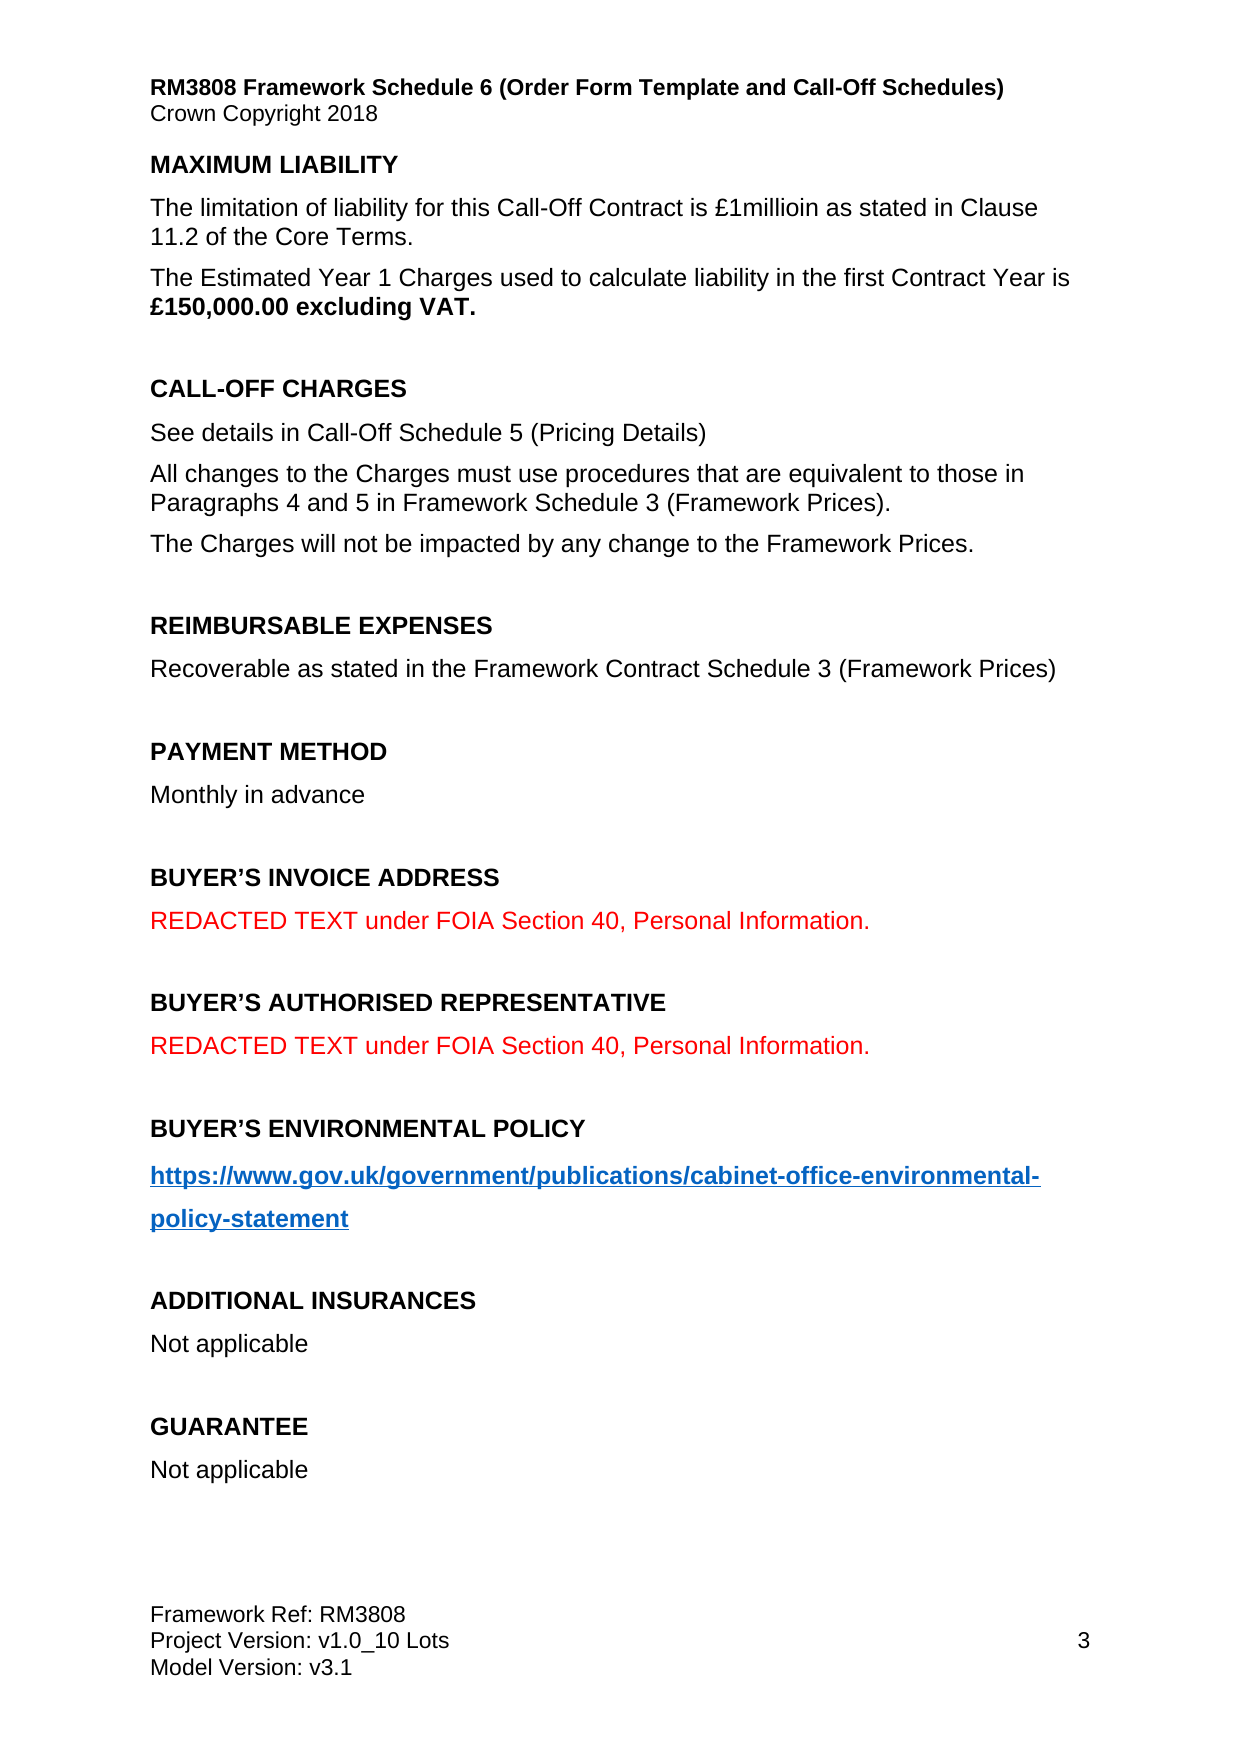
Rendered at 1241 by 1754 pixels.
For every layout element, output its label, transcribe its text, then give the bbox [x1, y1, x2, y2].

text All changes to the Charges must use procedures that are equivalent to those in Paragraphs 4 and 5 in Framework Schedule 3 (Framework Prices). [150, 459, 1090, 516]
subtitle ADDITIONAL INSURANCES [150, 1286, 1090, 1315]
subtitle BUYER’S INVOICE ADDRESS [150, 862, 1090, 891]
subtitle https://www.gov.uk/government/publications/cabinet-office-environmental-policy-statement [150, 1161, 1090, 1233]
text REDACTED TEXT under FOIA Section 40, Personal Information. [150, 906, 1090, 934]
text The Charges will not be impacted by any change to the Framework Prices. [150, 529, 1090, 557]
text The Estimated Year 1 Charges used to calculate liability in the first Contract Year is £150,000.00 excluding VAT. [150, 263, 1090, 321]
text Recoverable as stated in the Framework Contract Schedule 3 (Framework Prices) [150, 654, 1090, 683]
text The limitation of liability for this Call-Off Contract is £1millioin as stated in Clause 11.2 of the Core Terms. [150, 193, 1090, 251]
text Monthly in advance [150, 780, 1090, 809]
subtitle REIMBURSABLE EXPENSES [150, 611, 1090, 640]
subtitle CALL-OFF CHARGES [150, 374, 1090, 403]
text Not applicable [150, 1329, 1090, 1358]
text See details in Call-Off Schedule 5 (Pricing Details) [150, 417, 1090, 446]
subtitle GUARANTEE [150, 1412, 1090, 1441]
subtitle MAXIMUM LIABILITY [150, 150, 1090, 179]
subtitle PAYMENT METHOD [150, 737, 1090, 766]
text REDACTED TEXT under FOIA Section 40, Personal Information. [150, 1031, 1090, 1060]
text Not applicable [150, 1455, 1090, 1484]
subtitle BUYER’S AUTHORISED REPRESENTATIVE [150, 988, 1090, 1017]
subtitle BUYER’S ENVIRONMENTAL POLICY [150, 1114, 1090, 1142]
